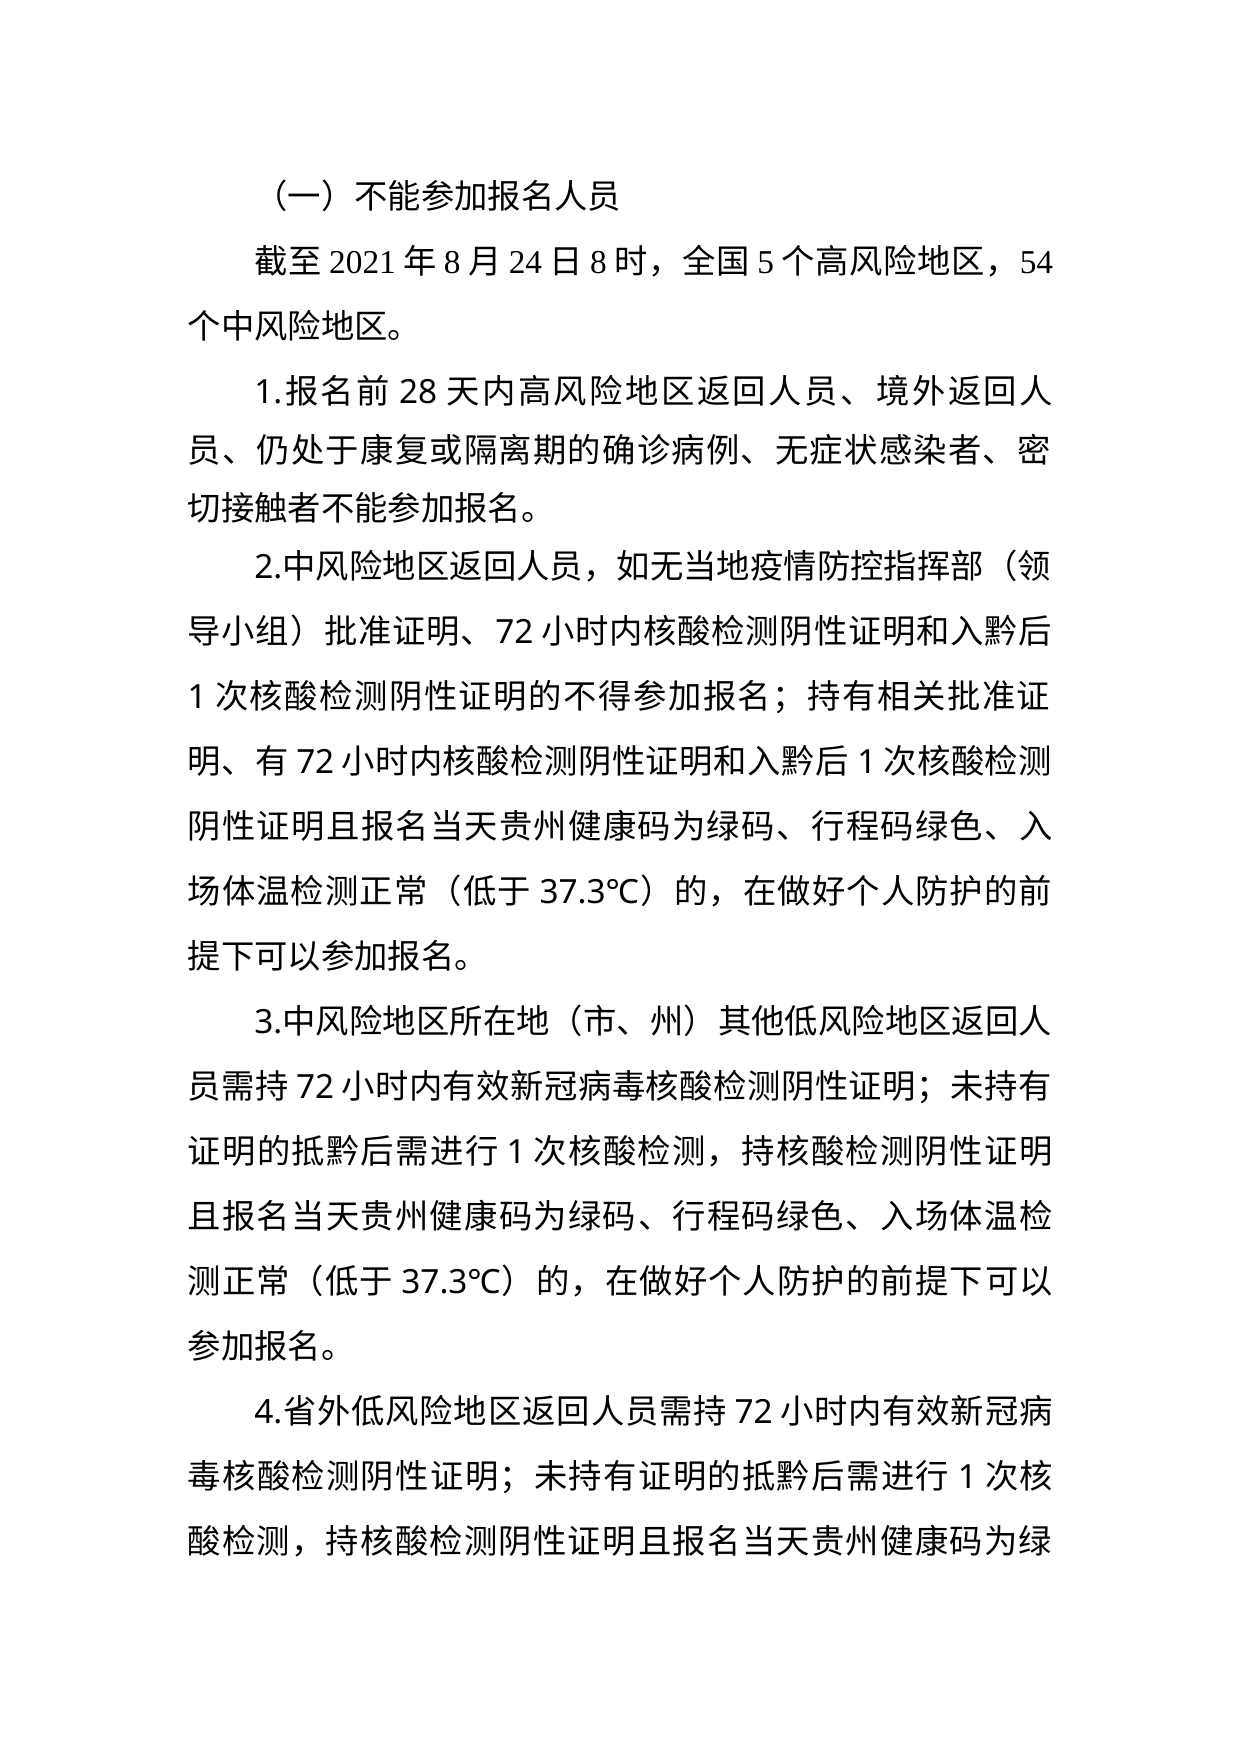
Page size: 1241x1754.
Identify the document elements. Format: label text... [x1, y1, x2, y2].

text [187, 1377, 1053, 1572]
text 2.中风险地区返回人员，如无当地疫情防控指挥部（领导小组）批准证明、72小时内核酸检测阴性证明和入黔后1次核酸检测阴性证明的不得参加报名；持有相关批准证明、有72小时内核酸检测阴性证明和入黔后1次核酸检测阴性证明且报名当天贵州健康码为绿码、行程码绿色、入场体温检测正常（低于37.3℃）的，在做好个人防护的前提下可以参加报名。 [187, 532, 1053, 987]
text （一）不能参加报名人员 [187, 162, 1053, 227]
text 1.报名前28天内高风险地区返回人员、境外返回人员、仍处于康复或隔离期的确诊病例、无症状感染者、密切接触者不能参加报名。 [187, 357, 1053, 532]
text 3.中风险地区所在地（市、州）其他低风险地区返回人员需持72小时内有效新冠病毒核酸检测阴性证明；未持有证明的抵黔后需进行1次核酸检测，持核酸检测阴性证明且报名当天贵州健康码为绿码、行程码绿色、入场体温检测正常（低于37.3℃）的，在做好个人防护的前提下可以参加报名。 [187, 987, 1053, 1377]
list 截至2021年8月24日8时，全国5个高风险地区，54个中风险地区。 [187, 227, 1053, 357]
